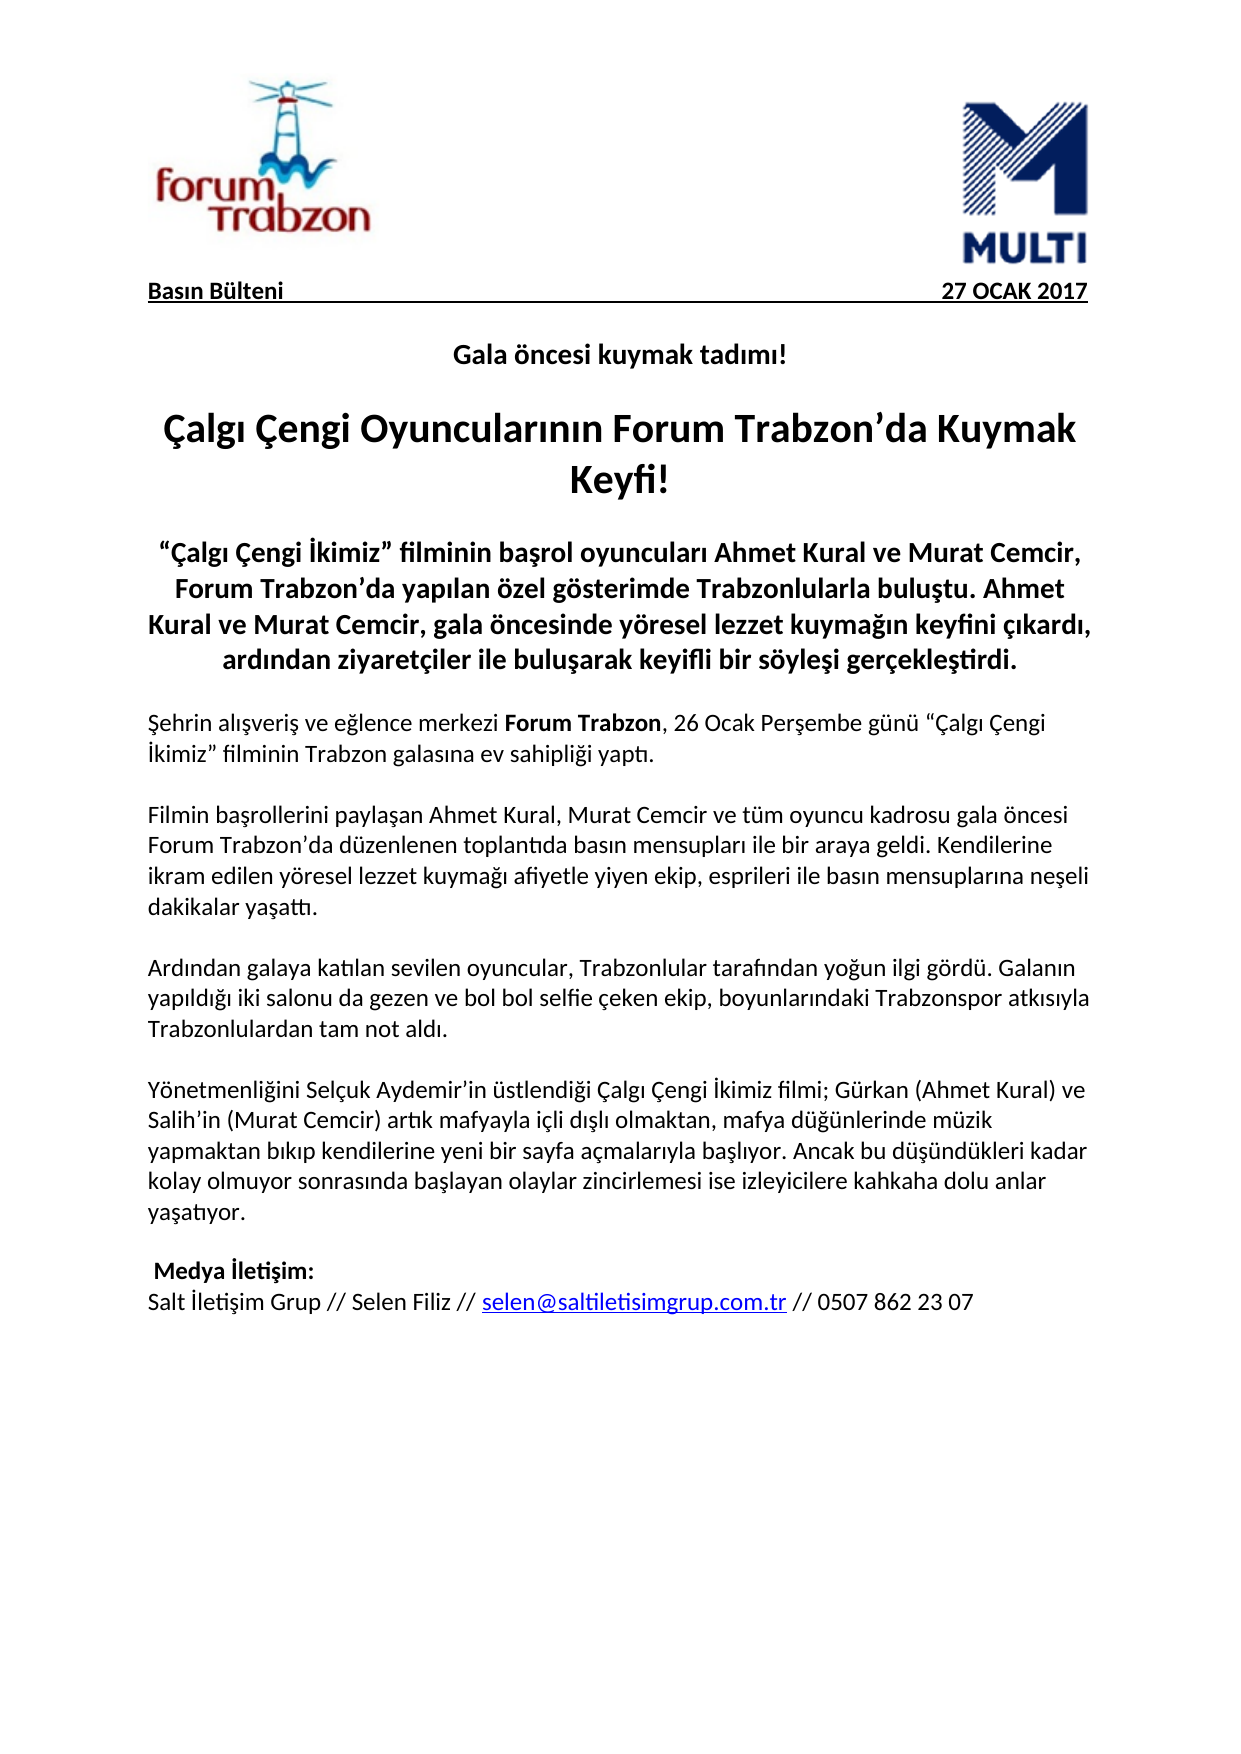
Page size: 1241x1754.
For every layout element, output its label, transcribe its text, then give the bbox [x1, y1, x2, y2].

picture [147, 73, 383, 251]
text Basın Bülteni 27 OCAK 2017 [148, 275, 1092, 306]
text Şehrin alışveriş ve eğlence merkezi Forum Trabzon, 26 Ocak Perşembe günü “Çalgı Çengi İkimiz” filminin Trabzon galasına ev sahipliği yaptı. [148, 707, 1092, 768]
text “Çalgı Çengi İkimiz” filminin başrol oyuncuları Ahmet Kural ve Murat Cemcir, Forum Trabzon’da yapılan özel gösterimde Trabzonlularla buluştu. Ahmet Kural ve Murat Cemcir, gala öncesinde yöresel lezzet kuymağın keyfini çıkardı, ardından ziyaretçiler ile buluşarak keyifli bir söyleşi gerçekleştirdi. [148, 534, 1092, 677]
text Medya İletişim: [148, 1255, 1092, 1286]
text Ardından galaya katılan sevilen oyuncular, Trabzonlular tarafından yoğun ilgi gördü. Galanın yapıldığı iki salonu da gezen ve bol bol selfie çeken ekip, boyunlarındaki Trabzonspor atkısıyla Trabzonlulardan tam not aldı. [148, 952, 1092, 1043]
text Filmin başrollerini paylaşan Ahmet Kural, Murat Cemcir ve tüm oyuncu kadrosu gala öncesi Forum Trabzon’da düzenlenen toplantıda basın mensupları ile bir araya geldi. Kendilerine ikram edilen yöresel lezzet kuymağı afiyetle yiyen ekip, esprileri ile basın mensuplarına neşeli dakikalar yaşattı. [148, 799, 1092, 921]
text Salt İletişim Grup // Selen Filiz // selen@saltiletisimgrup.com.tr // 0507 862 23 07 [148, 1286, 1092, 1316]
picture [954, 93, 1096, 269]
text Çalgı Çengi Oyuncularının Forum Trabzon’da Kuymak Keyfi! [148, 402, 1092, 504]
text Yönetmenliğini Selçuk Aydemir’in üstlendiği Çalgı Çengi İkimiz filmi; Gürkan (Ahmet Kural) ve Salih’in (Murat Cemcir) artık mafyayla içli dışlı olmaktan, mafya düğünlerinde müzik yapmaktan bıkıp kendilerine yeni bir sayfa açmalarıyla başlıyor. Ancak bu düşündükleri kadar kolay olmuyor sonrasında başlayan olaylar zincirlemesi ise izleyicilere kahkaha dolu anlar yaşatıyor. [148, 1074, 1092, 1226]
text Gala öncesi kuymak tadımı! [148, 336, 1092, 372]
